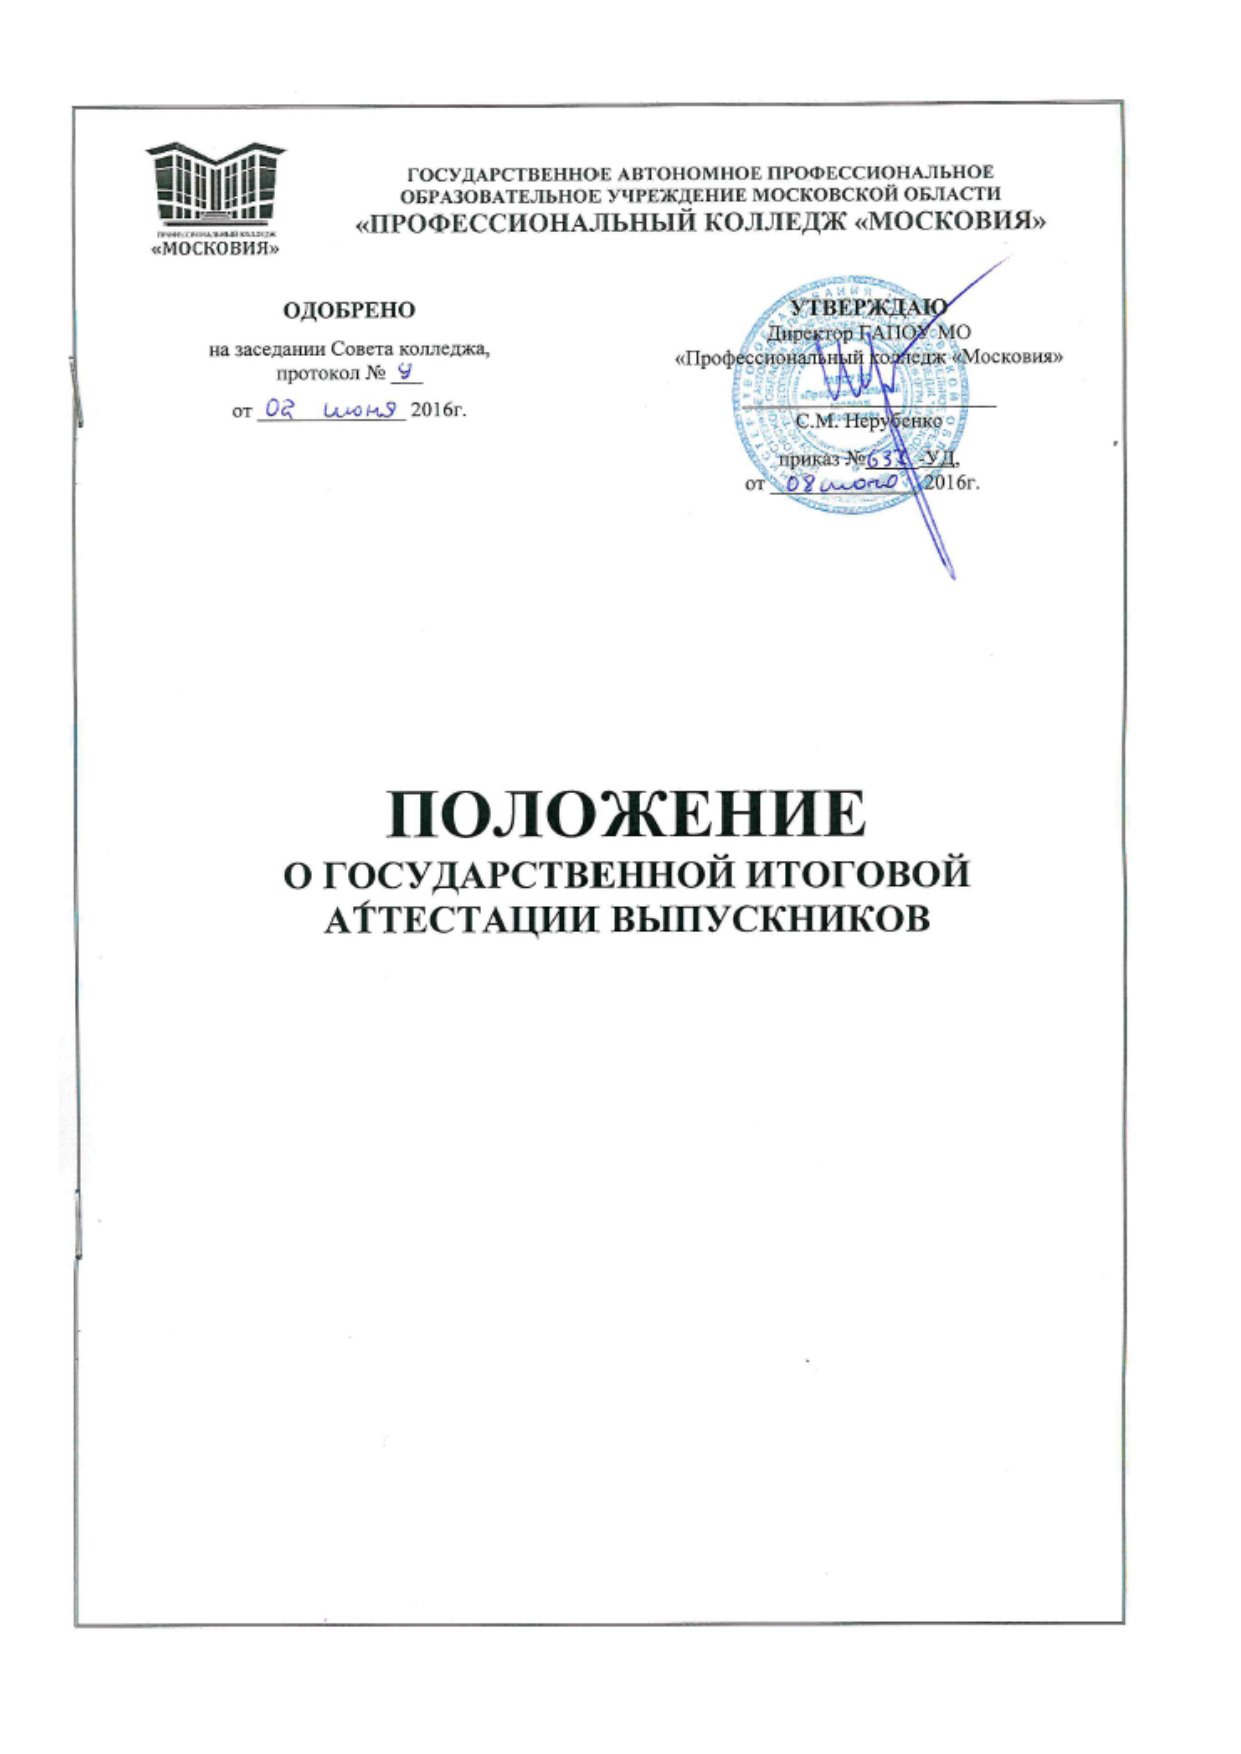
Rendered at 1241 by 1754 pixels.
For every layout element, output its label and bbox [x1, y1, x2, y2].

picture [59, 88, 1144, 1637]
